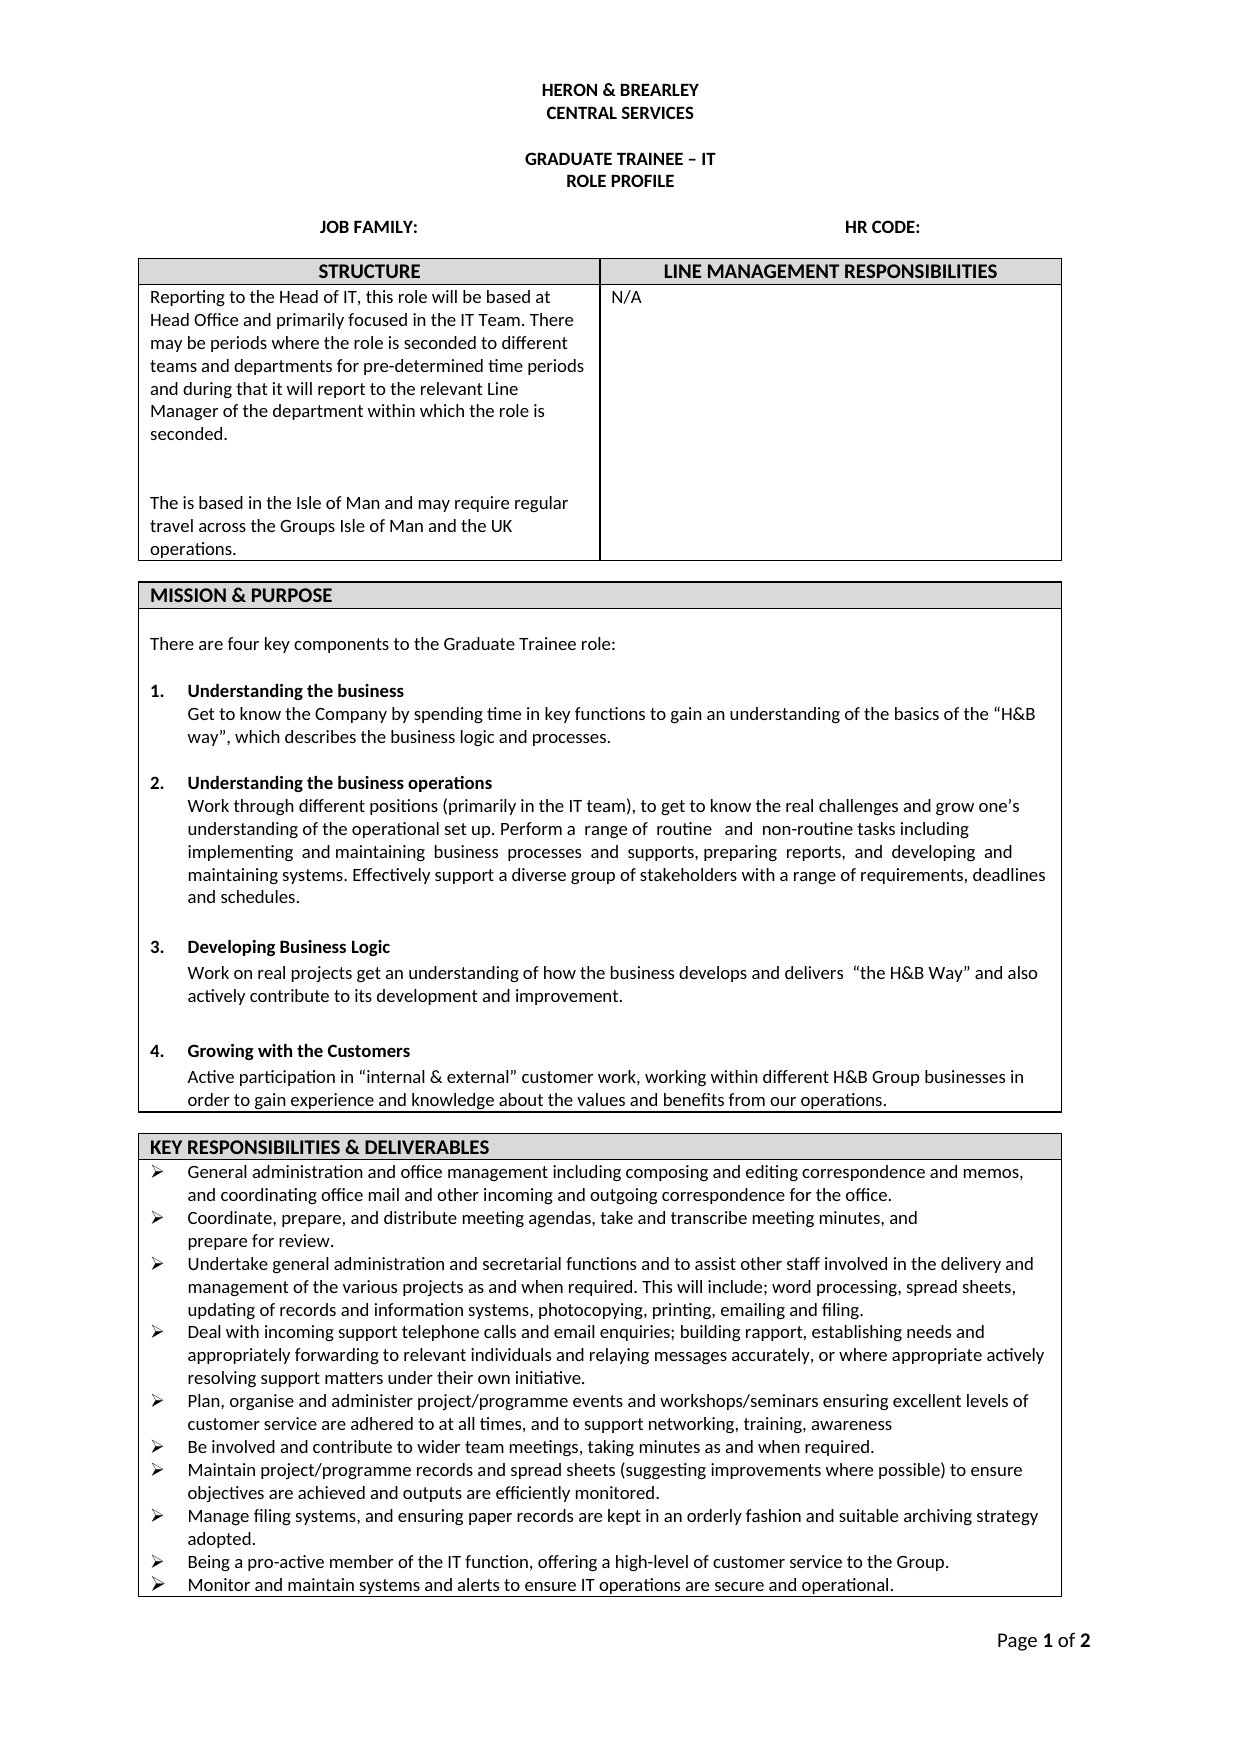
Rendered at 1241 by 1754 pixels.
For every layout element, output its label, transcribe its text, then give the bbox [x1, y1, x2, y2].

text GRADUATE TRAINEE – IT [150, 147, 1090, 169]
text CENTRAL SERVICES [150, 101, 1090, 124]
table_header MISSION & PURPOSE [139, 583, 1061, 608]
table_header STRUCTURE [139, 259, 599, 284]
text HERON & BREARLEY [150, 78, 1090, 101]
table_cell Reporting to the Head of IT, this role will be based at Head Office and primarily focused in the IT Team. There may be periods where the role is seconded to different teams and departments for pre-determined time periods and during that it will report to the relevant Line Manager of the department within which the role is seconded. The is based in the Isle of Man and may require regular travel across the Groups Isle of Man and the UK operations. [139, 285, 599, 560]
table_header LINE MANAGEMENT RESPONSIBILITIES [601, 259, 1061, 284]
table_cell There are four key components to the Graduate Trainee role: Understanding the business Get to know the Company by spending time in key functions to gain an understanding of the basics of the “H&B way”, which describes the business logic and processes. Understanding the business operations Work through different positions (primarily in the IT team), to get to know the real challenges and grow one’s understanding of the operational set up. Perform a range of routine and non-routine tasks including implementing and maintaining business processes and supports, preparing reports, and developing and maintaining systems. Effectively support a diverse group of stakeholders with a range of requirements, deadlines and schedules. Developing Business Logic Work on real projects get an understanding of how the business develops and delivers “the H&B Way” and also actively contribute to its development and improvement. Growing with the Customers Active participation in “internal & external” customer work, working within different H&B Group businesses in order to gain experience and knowledge about the values and benefits from our operations. [139, 609, 1061, 1111]
text ROLE PROFILE [150, 169, 1090, 192]
table_cell General administration and office management including composing and editing correspondence and memos, and coordinating office mail and other incoming and outgoing correspondence for the office. Coordinate, prepare, and distribute meeting agendas, take and transcribe meeting minutes, and prepare for review. Undertake general administration and secretarial functions and to assist other staff involved in the delivery and management of the various projects as and when required. This will include; word processing, spread sheets, updating of records and information systems, photocopying, printing, emailing and filing. Deal with incoming support telephone calls and email enquiries; building rapport, establishing needs and appropriately forwarding to relevant individuals and relaying messages accurately, or where appropriate actively resolving support matters under their own initiative. Plan, organise and administer project/programme events and workshops/seminars ensuring excellent levels of customer service are adhered to at all times, and to support networking, training, awareness Be involved and contribute to wider team meetings, taking minutes as and when required. Maintain project/programme records and spread sheets (suggesting improvements where possible) to ensure objectives are achieved and outputs are efficiently monitored. Manage filing systems, and ensuring paper records are kept in an orderly fashion and suitable archiving strategy adopted. Being a pro-active member of the IT function, offering a high-level of customer service to the Group. Monitor and maintain systems and alerts to ensure IT operations are secure and operational. [139, 1160, 1061, 1596]
table_cell N/A [601, 285, 1061, 560]
table_header KEY RESPONSIBILITIES & DELIVERABLES [139, 1134, 1061, 1159]
text JOB FAMILY: HR CODE: [150, 215, 1090, 238]
